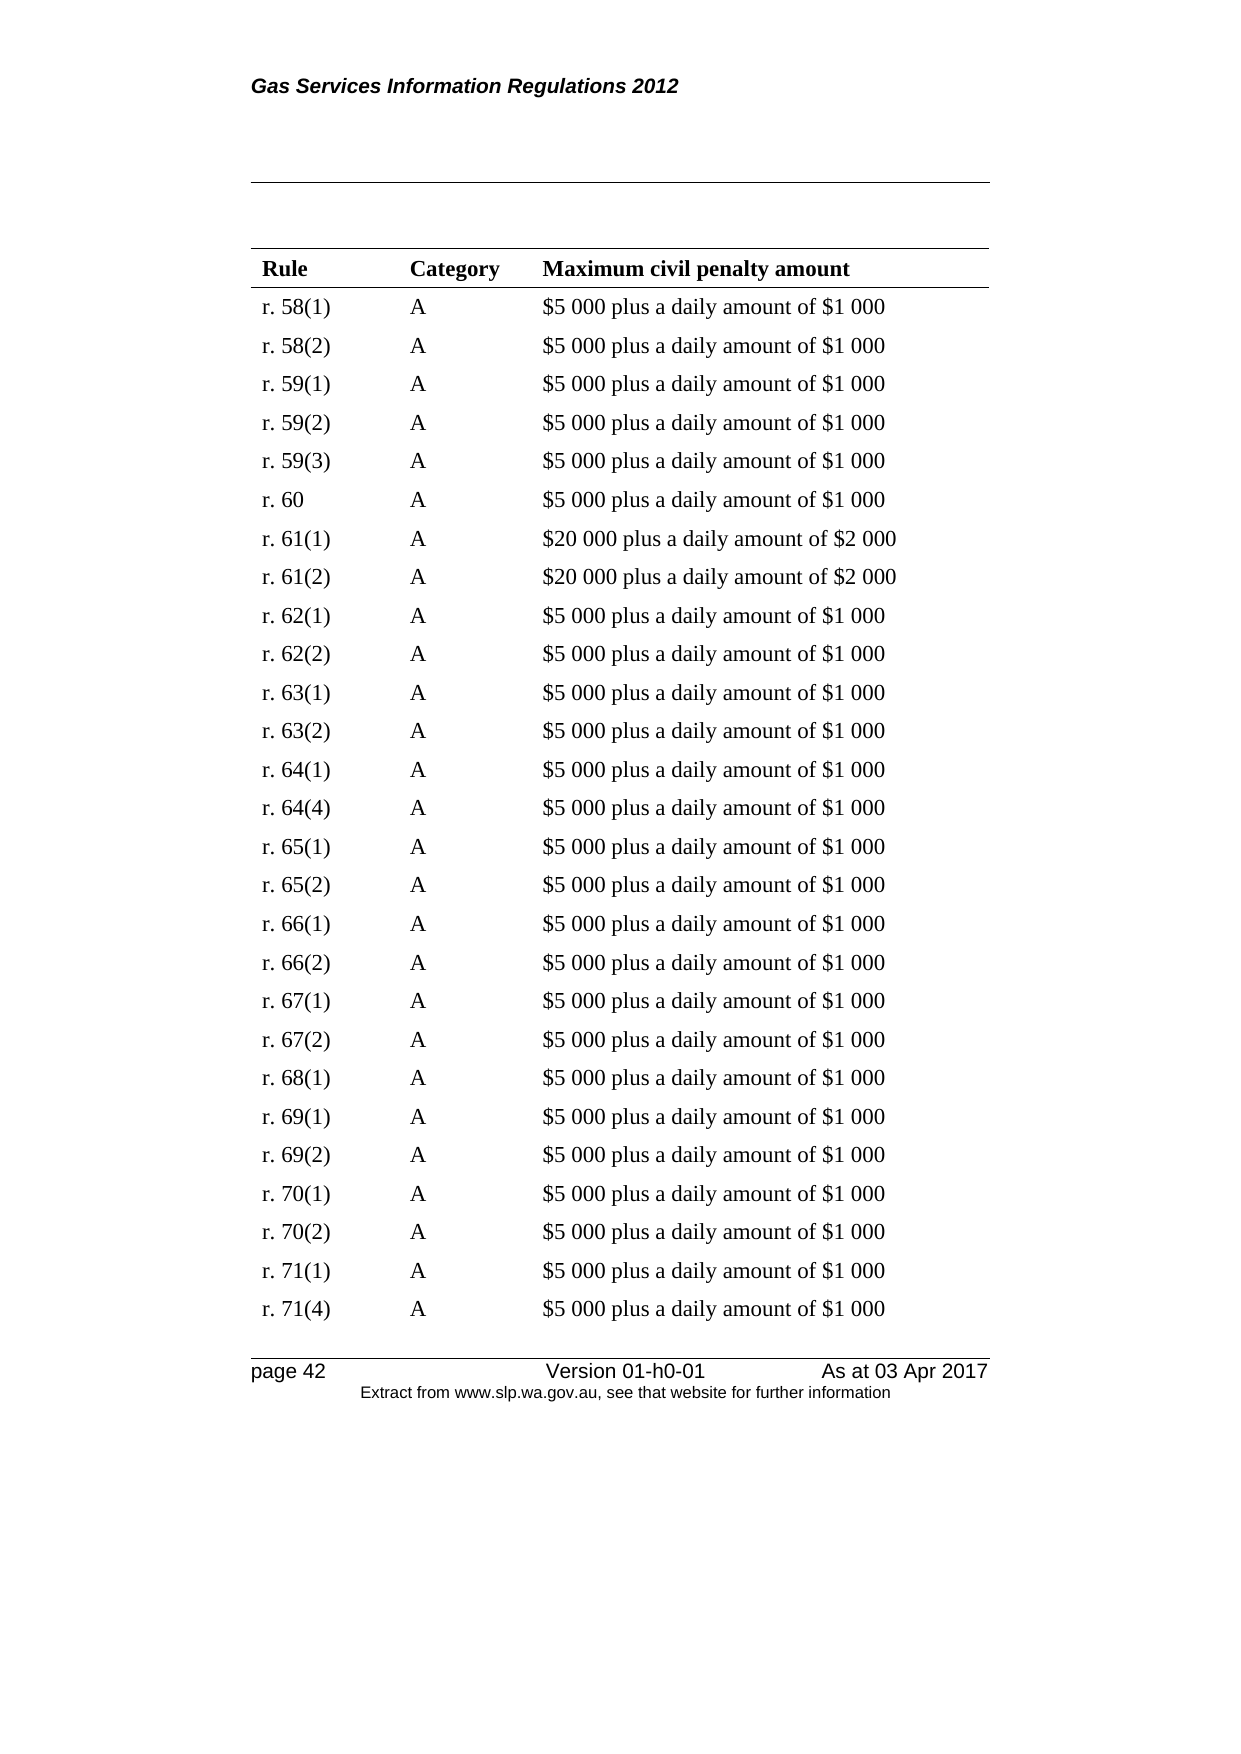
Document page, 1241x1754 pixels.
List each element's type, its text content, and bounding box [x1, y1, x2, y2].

table_cell $5 000 plus a daily amount of $1 000 [531, 1174, 989, 1212]
table_cell r. 70(1) [251, 1174, 398, 1212]
table_header Category [398, 249, 531, 287]
table_cell r. 71(1) [251, 1251, 398, 1289]
table_header Maximum civil penalty amount [531, 249, 989, 287]
table_cell $5 000 plus a daily amount of $1 000 [531, 364, 989, 403]
table_cell r. 69(2) [251, 1135, 398, 1173]
table_cell r. 69(1) [251, 1096, 398, 1135]
table_cell $5 000 plus a daily amount of $1 000 [531, 788, 989, 827]
table_header Rule [251, 249, 398, 287]
table_cell A [398, 827, 531, 865]
table_cell r. 59(3) [251, 441, 398, 480]
table_cell A [398, 865, 531, 904]
table_cell A [398, 750, 531, 788]
table_cell A [398, 480, 531, 518]
table_cell r. 71(4) [251, 1289, 398, 1328]
table_cell $5 000 plus a daily amount of $1 000 [531, 1096, 989, 1135]
table_cell A [398, 1174, 531, 1212]
table_cell $5 000 plus a daily amount of $1 000 [531, 326, 989, 364]
table_cell r. 63(2) [251, 711, 398, 749]
table_cell r. 62(2) [251, 634, 398, 672]
table_cell r. 58(1) [251, 288, 398, 326]
table_cell $5 000 plus a daily amount of $1 000 [531, 942, 989, 981]
table_cell r. 70(2) [251, 1212, 398, 1251]
table_cell A [398, 981, 531, 1019]
table_cell A [398, 441, 531, 480]
table_cell $5 000 plus a daily amount of $1 000 [531, 1212, 989, 1251]
table_cell r. 66(1) [251, 904, 398, 942]
table_cell r. 59(2) [251, 403, 398, 441]
table_cell A [398, 364, 531, 403]
table_cell r. 65(2) [251, 865, 398, 904]
table_cell A [398, 1251, 531, 1289]
table_cell r. 63(1) [251, 673, 398, 711]
table_cell A [398, 1135, 531, 1173]
table_cell r. 61(2) [251, 557, 398, 595]
table_cell r. 66(2) [251, 942, 398, 981]
table_cell $20 000 plus a daily amount of $2 000 [531, 557, 989, 595]
table_cell r. 59(1) [251, 364, 398, 403]
table_cell A [398, 673, 531, 711]
table_cell A [398, 557, 531, 595]
table_cell $5 000 plus a daily amount of $1 000 [531, 480, 989, 518]
table_cell $5 000 plus a daily amount of $1 000 [531, 441, 989, 480]
table_cell r. 58(2) [251, 326, 398, 364]
table_cell $5 000 plus a daily amount of $1 000 [531, 865, 989, 904]
table_cell r. 61(1) [251, 518, 398, 557]
table_cell $5 000 plus a daily amount of $1 000 [531, 981, 989, 1019]
table_cell A [398, 711, 531, 749]
table_cell A [398, 288, 531, 326]
table_cell $5 000 plus a daily amount of $1 000 [531, 1289, 989, 1328]
table_cell $5 000 plus a daily amount of $1 000 [531, 904, 989, 942]
table_cell A [398, 403, 531, 441]
table_cell $5 000 plus a daily amount of $1 000 [531, 673, 989, 711]
table_cell $5 000 plus a daily amount of $1 000 [531, 1058, 989, 1096]
table_cell $5 000 plus a daily amount of $1 000 [531, 1019, 989, 1058]
table_cell A [398, 634, 531, 672]
table_cell A [398, 788, 531, 827]
table_cell r. 62(1) [251, 595, 398, 634]
table_cell A [398, 1212, 531, 1251]
table_cell r. 67(2) [251, 1019, 398, 1058]
table_cell $5 000 plus a daily amount of $1 000 [531, 595, 989, 634]
table_cell $5 000 plus a daily amount of $1 000 [531, 288, 989, 326]
table_cell A [398, 904, 531, 942]
table_cell r. 65(1) [251, 827, 398, 865]
table_cell A [398, 1289, 531, 1328]
table_cell r. 64(4) [251, 788, 398, 827]
table_cell A [398, 1058, 531, 1096]
table_cell A [398, 326, 531, 364]
table_cell A [398, 942, 531, 981]
table_cell r. 60 [251, 480, 398, 518]
table_cell $5 000 plus a daily amount of $1 000 [531, 827, 989, 865]
table_cell A [398, 595, 531, 634]
table_cell r. 68(1) [251, 1058, 398, 1096]
table_cell A [398, 1019, 531, 1058]
table_cell $5 000 plus a daily amount of $1 000 [531, 750, 989, 788]
table_cell A [398, 1096, 531, 1135]
table_cell $20 000 plus a daily amount of $2 000 [531, 518, 989, 557]
table_cell $5 000 plus a daily amount of $1 000 [531, 1135, 989, 1173]
table_cell $5 000 plus a daily amount of $1 000 [531, 634, 989, 672]
table_cell $5 000 plus a daily amount of $1 000 [531, 403, 989, 441]
table_cell $5 000 plus a daily amount of $1 000 [531, 711, 989, 749]
table_cell $5 000 plus a daily amount of $1 000 [531, 1251, 989, 1289]
table_cell r. 67(1) [251, 981, 398, 1019]
table_cell A [398, 518, 531, 557]
table_cell r. 64(1) [251, 750, 398, 788]
